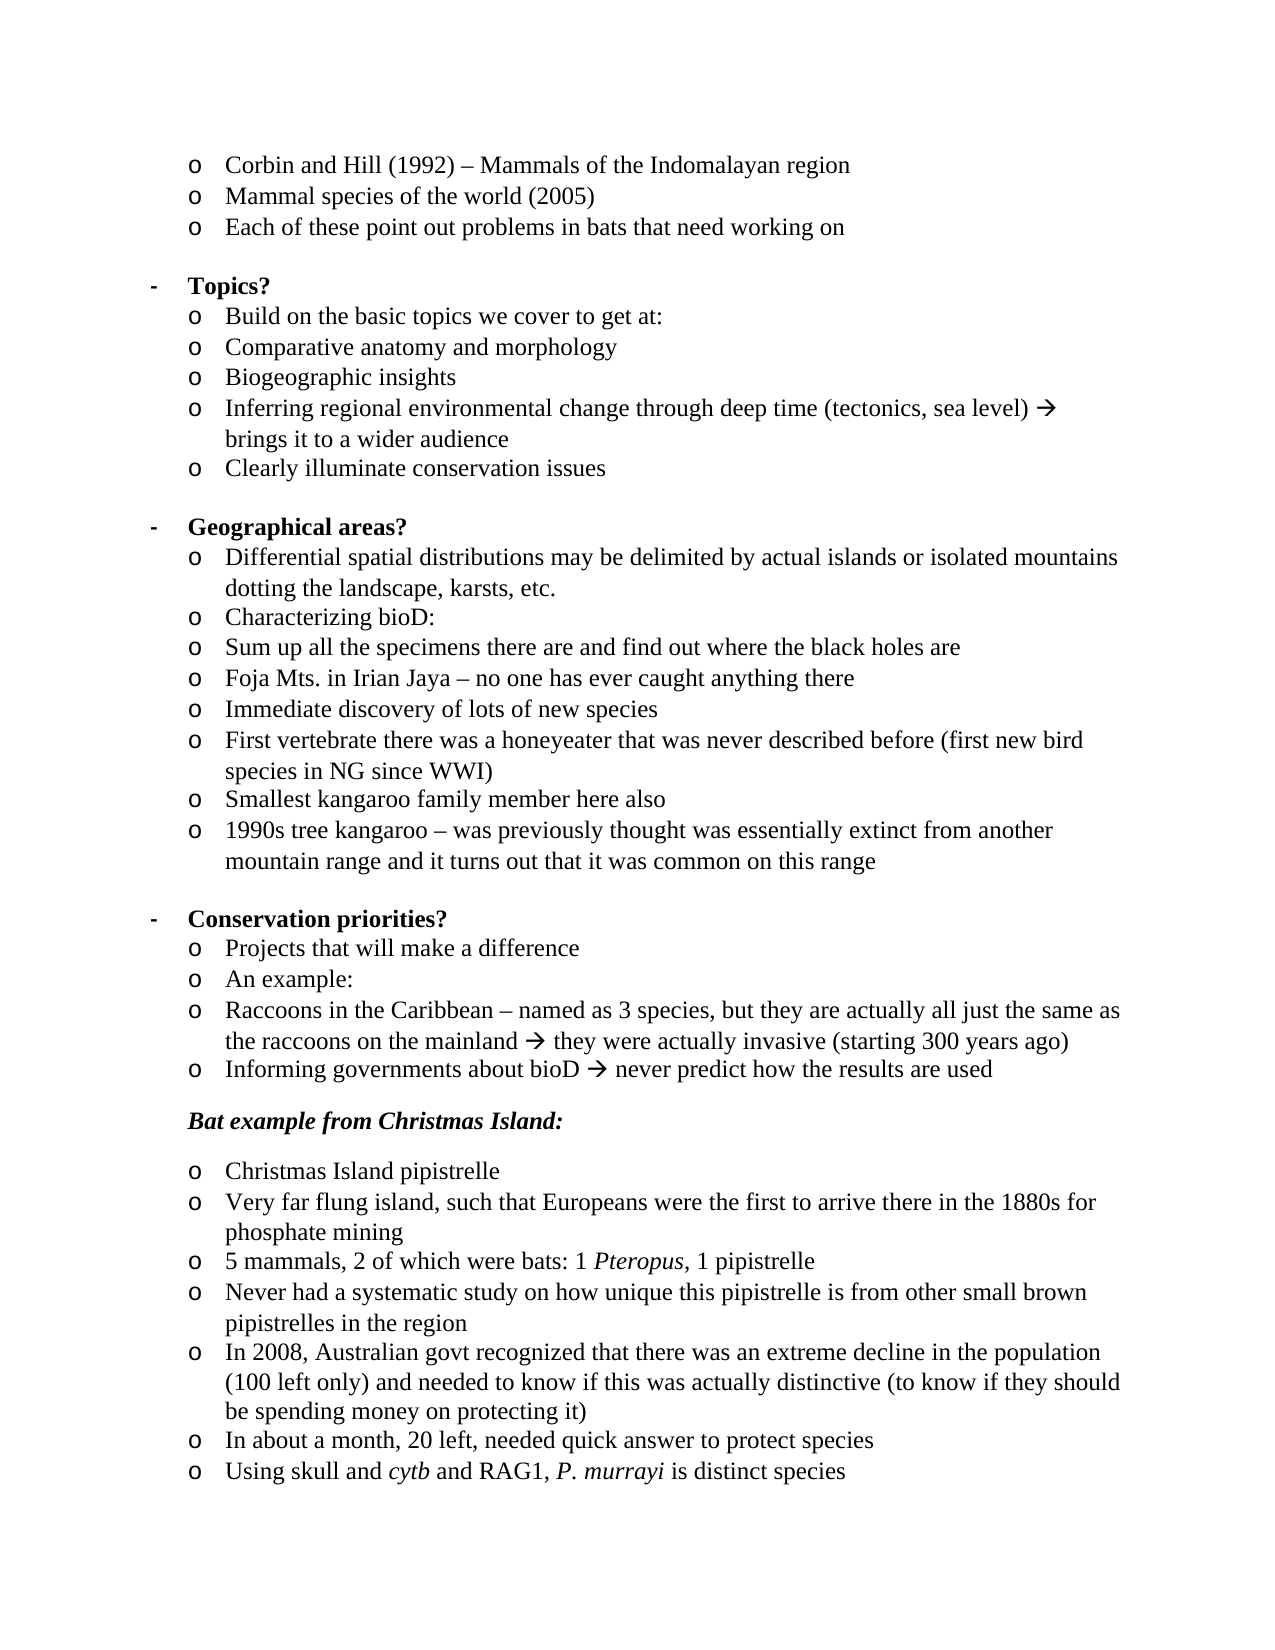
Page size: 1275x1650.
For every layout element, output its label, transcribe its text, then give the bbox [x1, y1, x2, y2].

list Informing governments about bioD never predict how the results are used [187, 1054, 1125, 1085]
list Geographical areas? [150, 512, 1125, 542]
list Inferring regional environmental change through deep time (tectonics, sea level) brings it to a wider audience [187, 393, 1125, 453]
text Bat example from Christmas Island: [187, 1106, 1125, 1135]
list In 2008, Australian govt recognized that there was an extreme decline in the population (100 left only) and needed to know if this was actually distinctive (to know if they should be spending money on protecting it) [187, 1337, 1125, 1425]
list 5 mammals, 2 of which were bats: 1 Pteropus, 1 pipistrelle [187, 1246, 1125, 1277]
list Comparative anatomy and morphology [187, 332, 1125, 362]
list In about a month, 20 left, needed quick answer to protect species [187, 1425, 1125, 1456]
list Sum up all the specimens there are and find out where the black holes are [187, 632, 1125, 663]
list Clearly illuminate conservation issues [187, 453, 1125, 484]
list An example: [187, 964, 1125, 995]
list Never had a systematic study on how unique this pipistrelle is from other small brown pipistrelles in the region [187, 1277, 1125, 1337]
list Each of these point out problems in bats that need working on [187, 212, 1125, 242]
list Corbin and Hill (1992) – Mammals of the Indomalayan region [187, 150, 1125, 181]
list Differential spatial distributions may be delimited by actual islands or isolated mountains dotting the landscape, karsts, etc. [187, 542, 1125, 602]
list 1990s tree kangaroo – was previously thought was essentially extinct from another mountain range and it turns out that it was common on this range [187, 815, 1125, 875]
list Using skull and cytb and RAG1, P. murrayi is distinct species [187, 1456, 1125, 1487]
list Characterizing bioD: [187, 602, 1125, 632]
list Build on the basic topics we cover to get at: [187, 301, 1125, 332]
list First vertebrate there was a honeyeater that was never described before (first new bird species in NG since WWI) [187, 725, 1125, 784]
list Christmas Island pipistrelle [187, 1156, 1125, 1187]
list Topics? [150, 271, 1125, 301]
list Mammal species of the world (2005) [187, 181, 1125, 212]
list Projects that will make a difference [187, 933, 1125, 964]
list Raccoons in the Caribbean – named as 3 species, but they are actually all just the same as the raccoons on the mainland they were actually invasive (starting 300 years ago) [187, 995, 1125, 1054]
list Foja Mts. in Irian Jaya – no one has ever caught anything there [187, 663, 1125, 694]
list Conservation priorities? [150, 904, 1125, 933]
list Smallest kangaroo family member here also [187, 784, 1125, 815]
list Very far flung island, such that Europeans were the first to arrive there in the 1880s for phosphate mining [187, 1187, 1125, 1246]
list Biogeographic insights [187, 362, 1125, 393]
list Immediate discovery of lots of new species [187, 694, 1125, 725]
